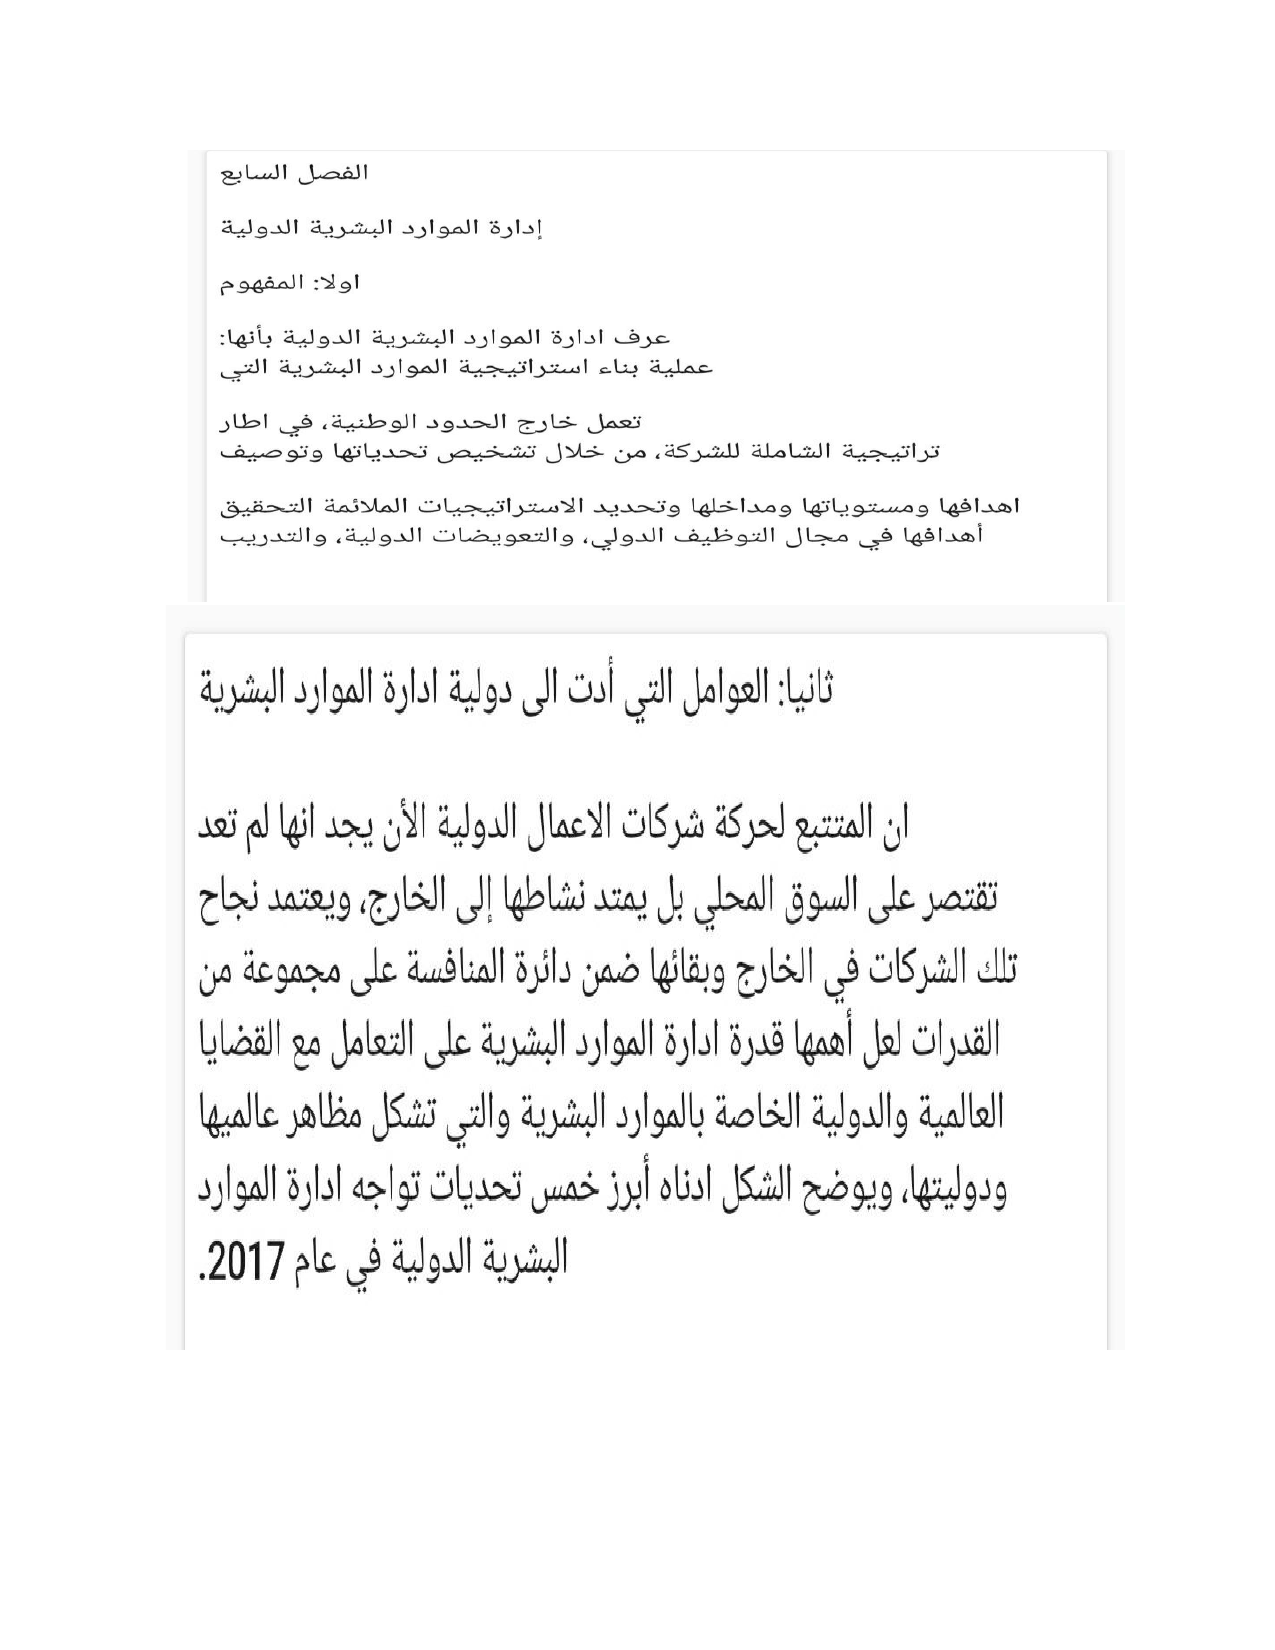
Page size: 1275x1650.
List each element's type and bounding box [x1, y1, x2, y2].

picture [165, 605, 1125, 1350]
picture [187, 150, 1125, 602]
